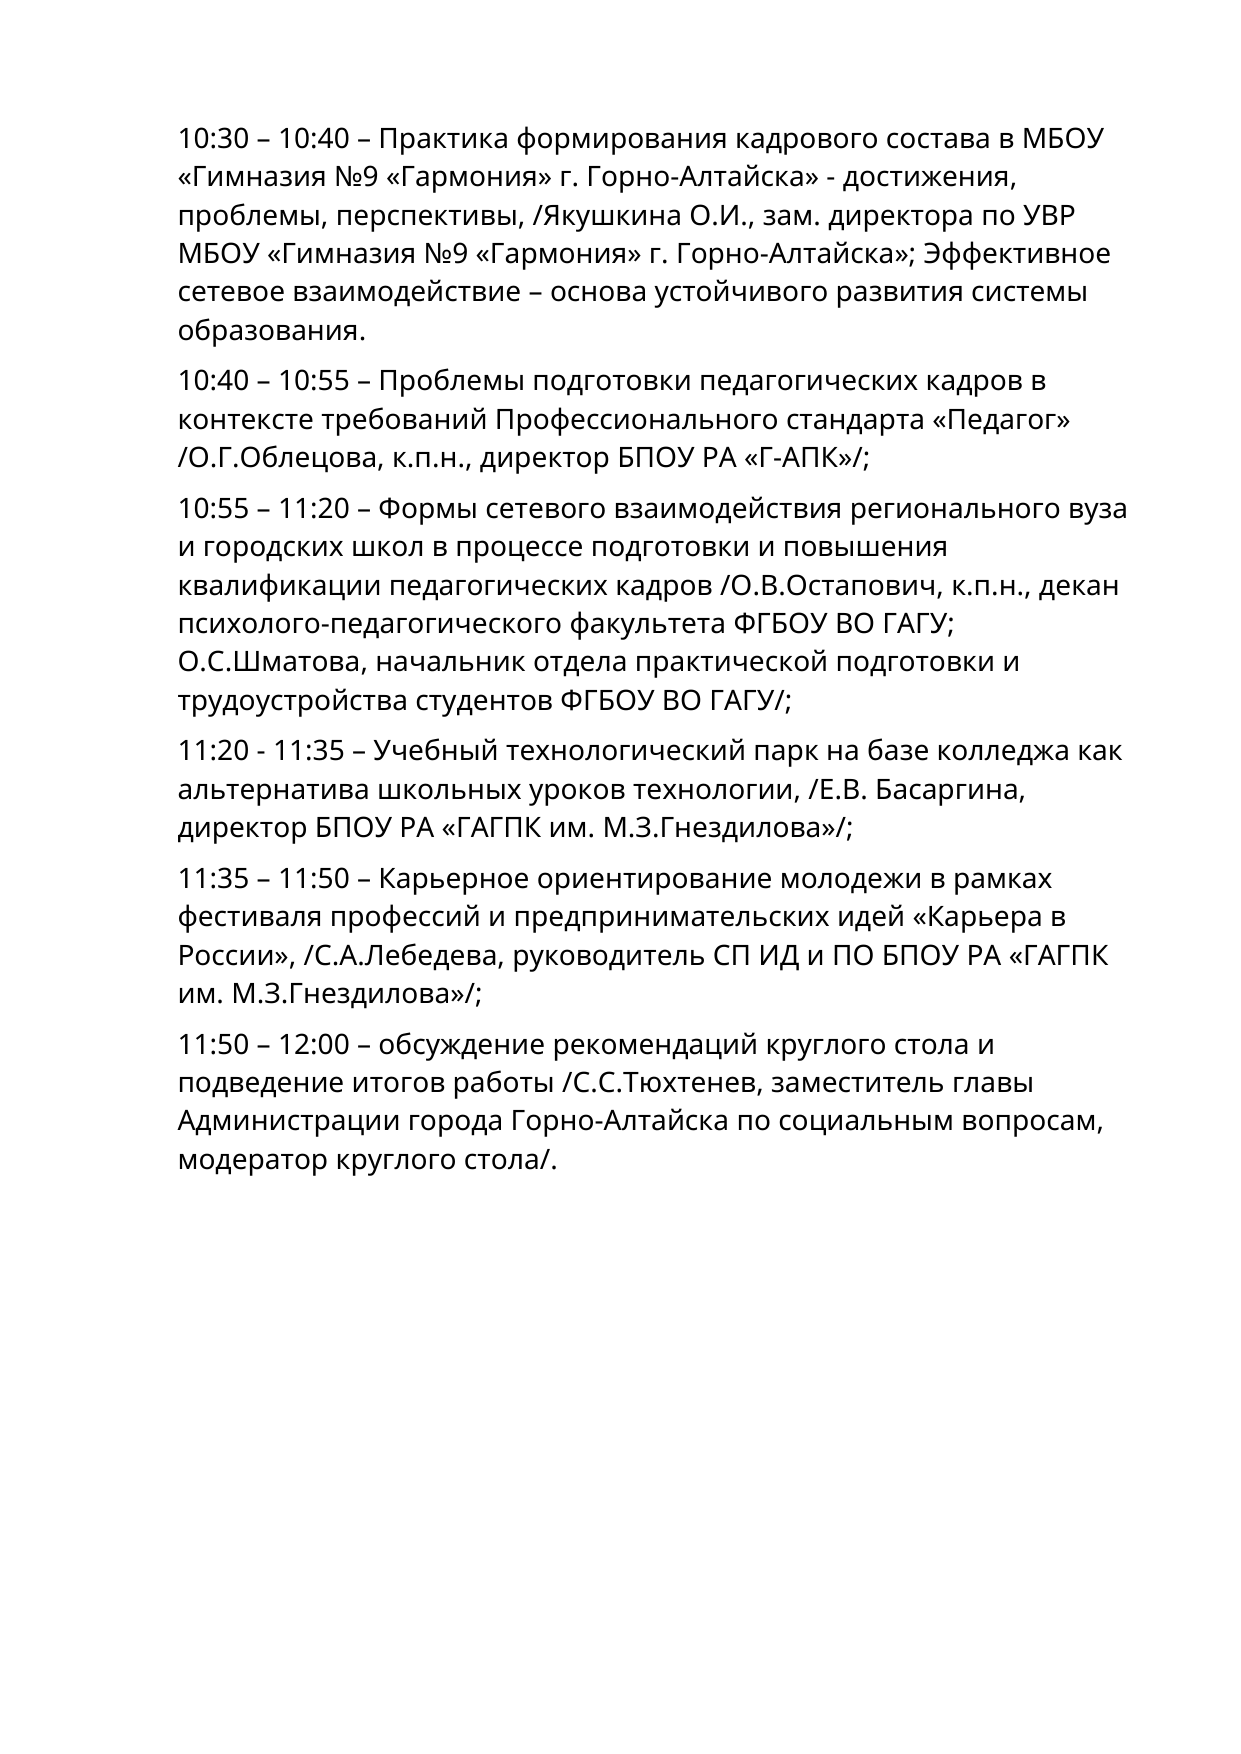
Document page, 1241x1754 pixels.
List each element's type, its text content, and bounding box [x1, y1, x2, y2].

text 10:55 – 11:20 – Формы сетевого взаимодействия регионального вуза и городских школ в процессе подготовки и повышения квалификации педагогических кадров /О.В.Остапович, к.п.н., декан психолого-педагогического факультета ФГБОУ ВО ГАГУ; О.С.Шматова, начальник отдела практической подготовки и трудоустройства студентов ФГБОУ ВО ГАГУ/; [793, 488, 1152, 718]
text 11:20 - 11:35 – Учебный технологический парк на базе колледжа как альтернатива школьных уроков технологии, /Е.В. Басаргина, директор БПОУ РА «ГАГПК им. М.З.Гнездилова»/; [854, 731, 1152, 846]
text 10:30 – 10:40 – Практика формирования кадрового состава в МБОУ «Гимназия №9 «Гармония» г. Горно-Алтайска» - достижения, проблемы, перспективы, /Якушкина О.И., зам. директора по УВР МБОУ «Гимназия №9 «Гармония» г. Горно-Алтайска»; Эффективное сетевое взаимодействие – основа устойчивого развития системы образования. [366, 118, 1152, 348]
text 10:40 – 10:55 – Проблемы подготовки педагогических кадров в контексте требований Профессионального стандарта «Педагог» /О.Г.Облецова, к.п.н., директор БПОУ РА «Г-АПК»/; [871, 361, 1152, 476]
text 11:35 – 11:50 – Карьерное ориентирование молодежи в рамках фестиваля профессий и предпринимательских идей «Карьера в России», /С.А.Лебедева, руководитель СП ИД и ПО БПОУ РА «ГАГПК им. М.З.Гнездилова»/; [482, 858, 1152, 1011]
text 11:50 – 12:00 – обсуждение рекомендаций круглого стола и подведение итогов работы /С.С.Тюхтенев, заместитель главы Администрации города Горно-Алтайска по социальным вопросам, модератор круглого стола/. [558, 1024, 1152, 1177]
